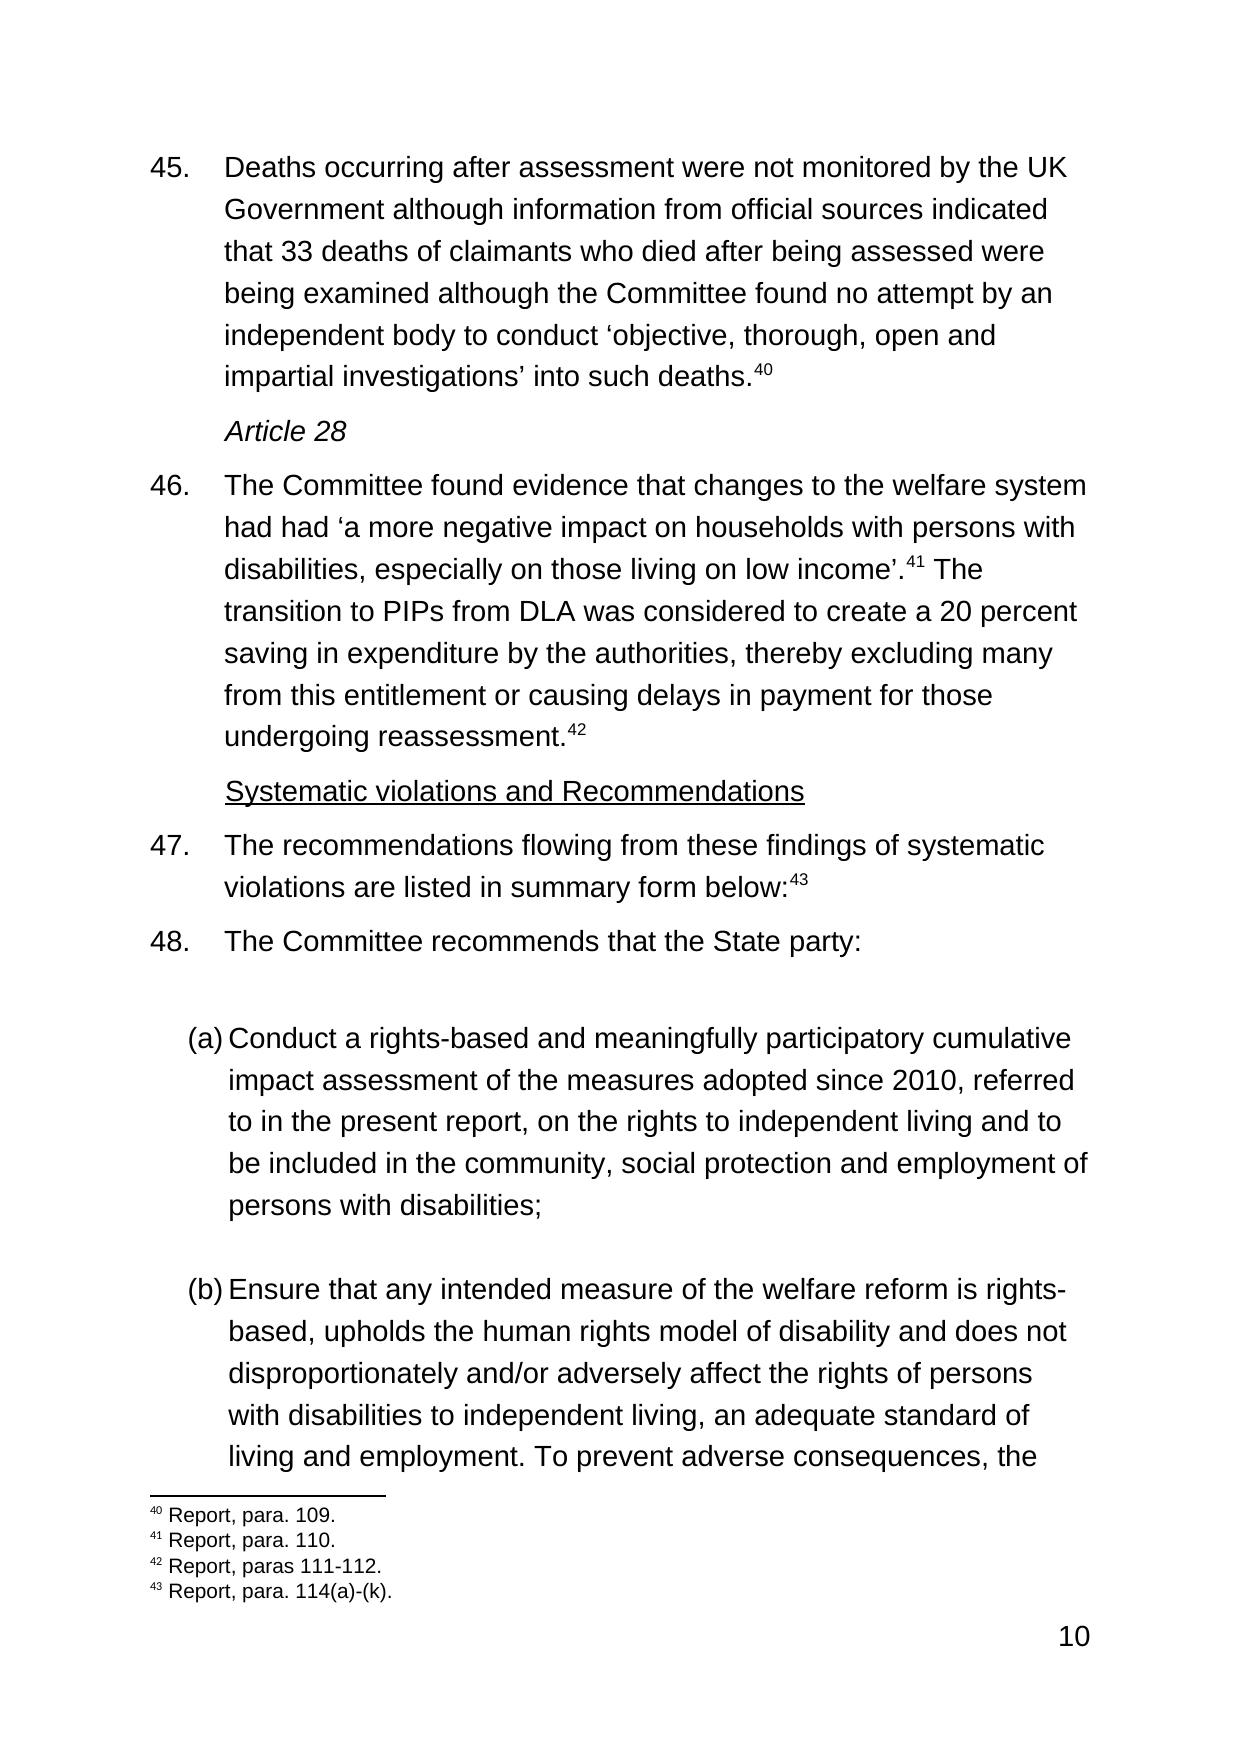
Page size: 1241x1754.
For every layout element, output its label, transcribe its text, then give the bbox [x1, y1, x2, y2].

text Article 28 [225, 414, 1090, 447]
list The recommendations flowing from these findings of systematic violations are listed in summary form below: [150, 828, 1090, 903]
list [187, 1272, 1090, 1473]
list The Committee found evidence that changes to the welfare system had had ‘a more negative impact on households with persons with disabilities, especially on those living on low income’. The transition to PIPs from DLA was considered to create a 20 percent saving in expenditure by the authorities, thereby excluding many from this entitlement or causing delays in payment for those undergoing reassessment. [150, 468, 1090, 753]
text Systematic violations and Recommendations [225, 774, 1090, 807]
list The Committee recommends that the State party: [150, 924, 1090, 958]
list Deaths occurring after assessment were not monitored by the UK Government although information from official sources indicated that 33 deaths of claimants who died after being assessed were being examined although the Committee found no attempt by an independent body to conduct ‘objective, thorough, open and impartial investigations’ into such deaths. [150, 150, 1090, 393]
list Conduct a rights-based and meaningfully participatory cumulative impact assessment of the measures adopted since 2010, referred to in the present report, on the rights to independent living and to be included in the community, social protection and employment of persons with disabilities; [187, 1021, 1090, 1222]
